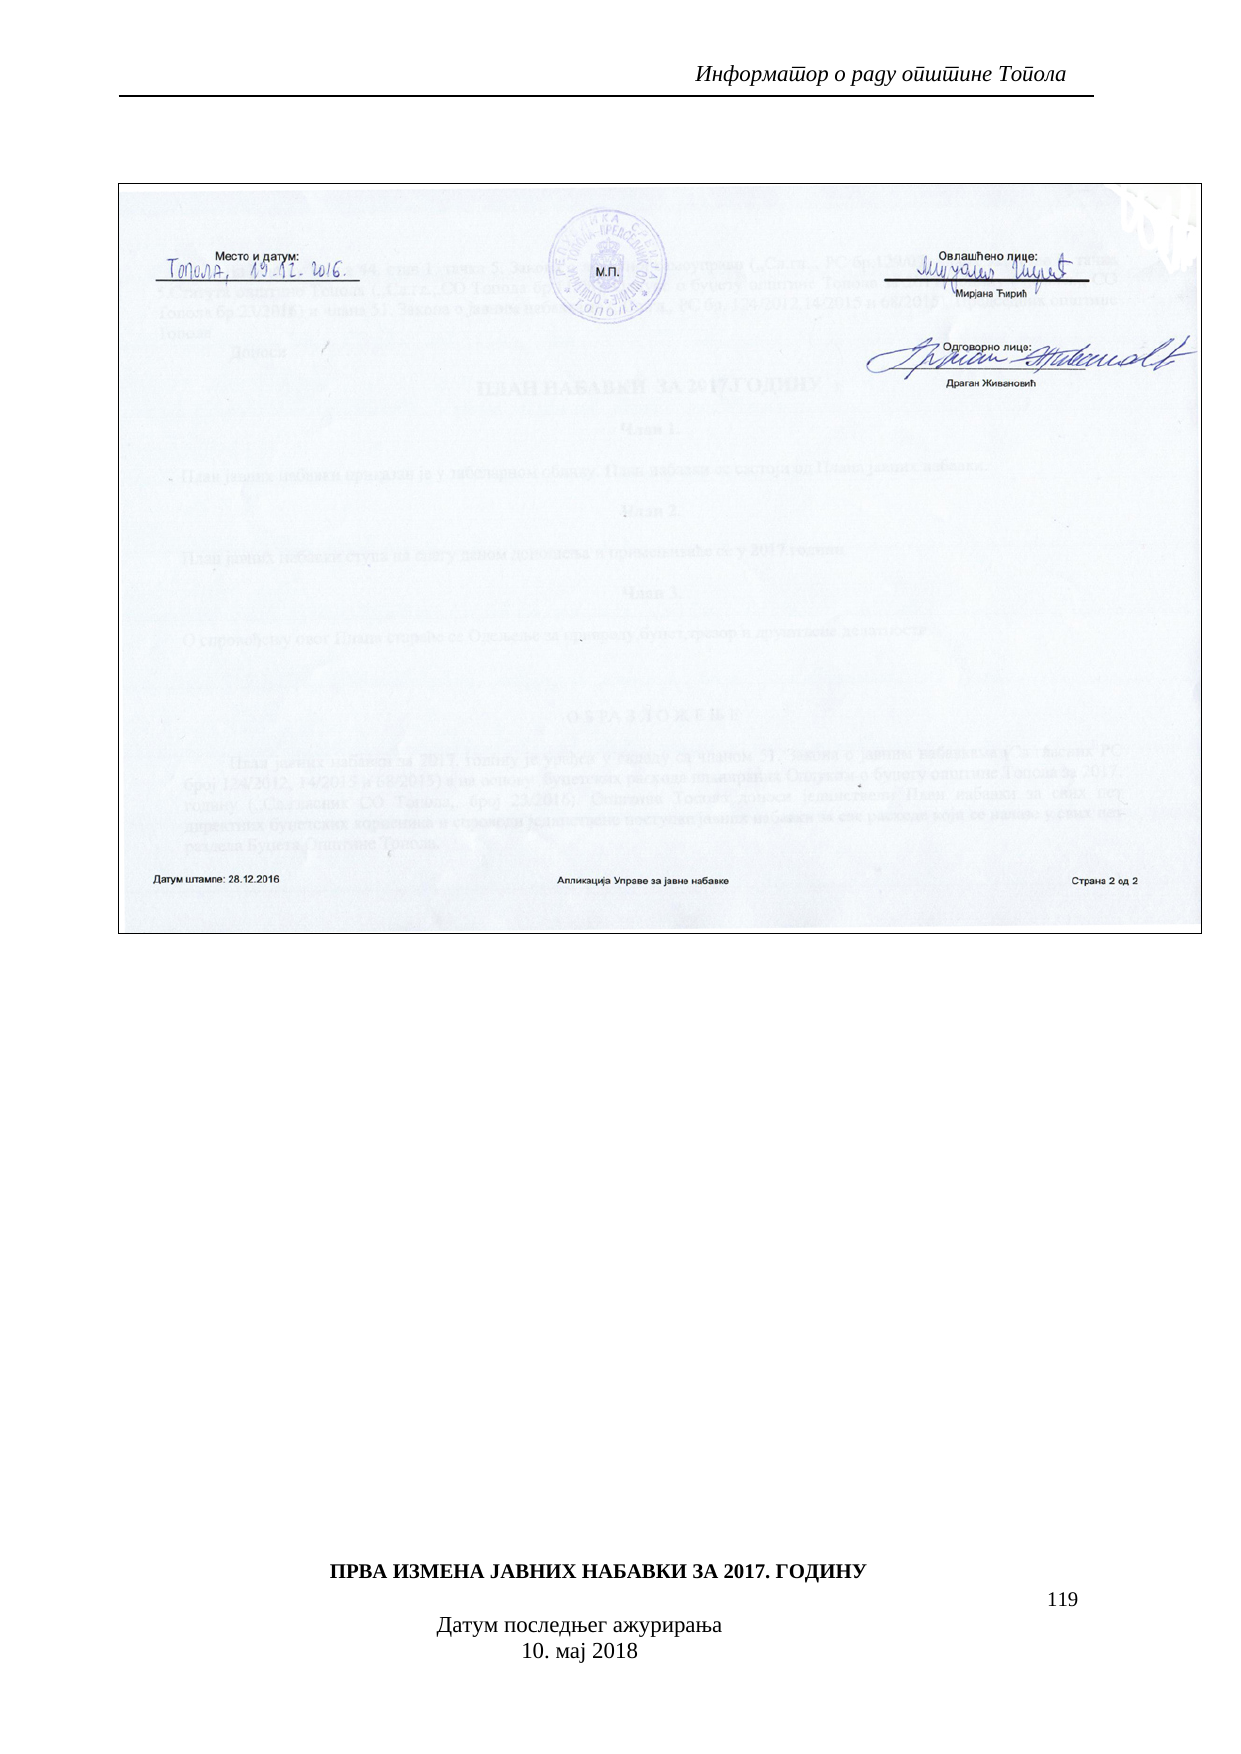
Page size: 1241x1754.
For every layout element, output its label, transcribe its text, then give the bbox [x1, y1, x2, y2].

picture [119, 184, 1201, 933]
text ПРВА ИЗМЕНА ЈАВНИХ НАБАВКИ ЗА 2017. ГОДИНУ [118, 1559, 1078, 1583]
